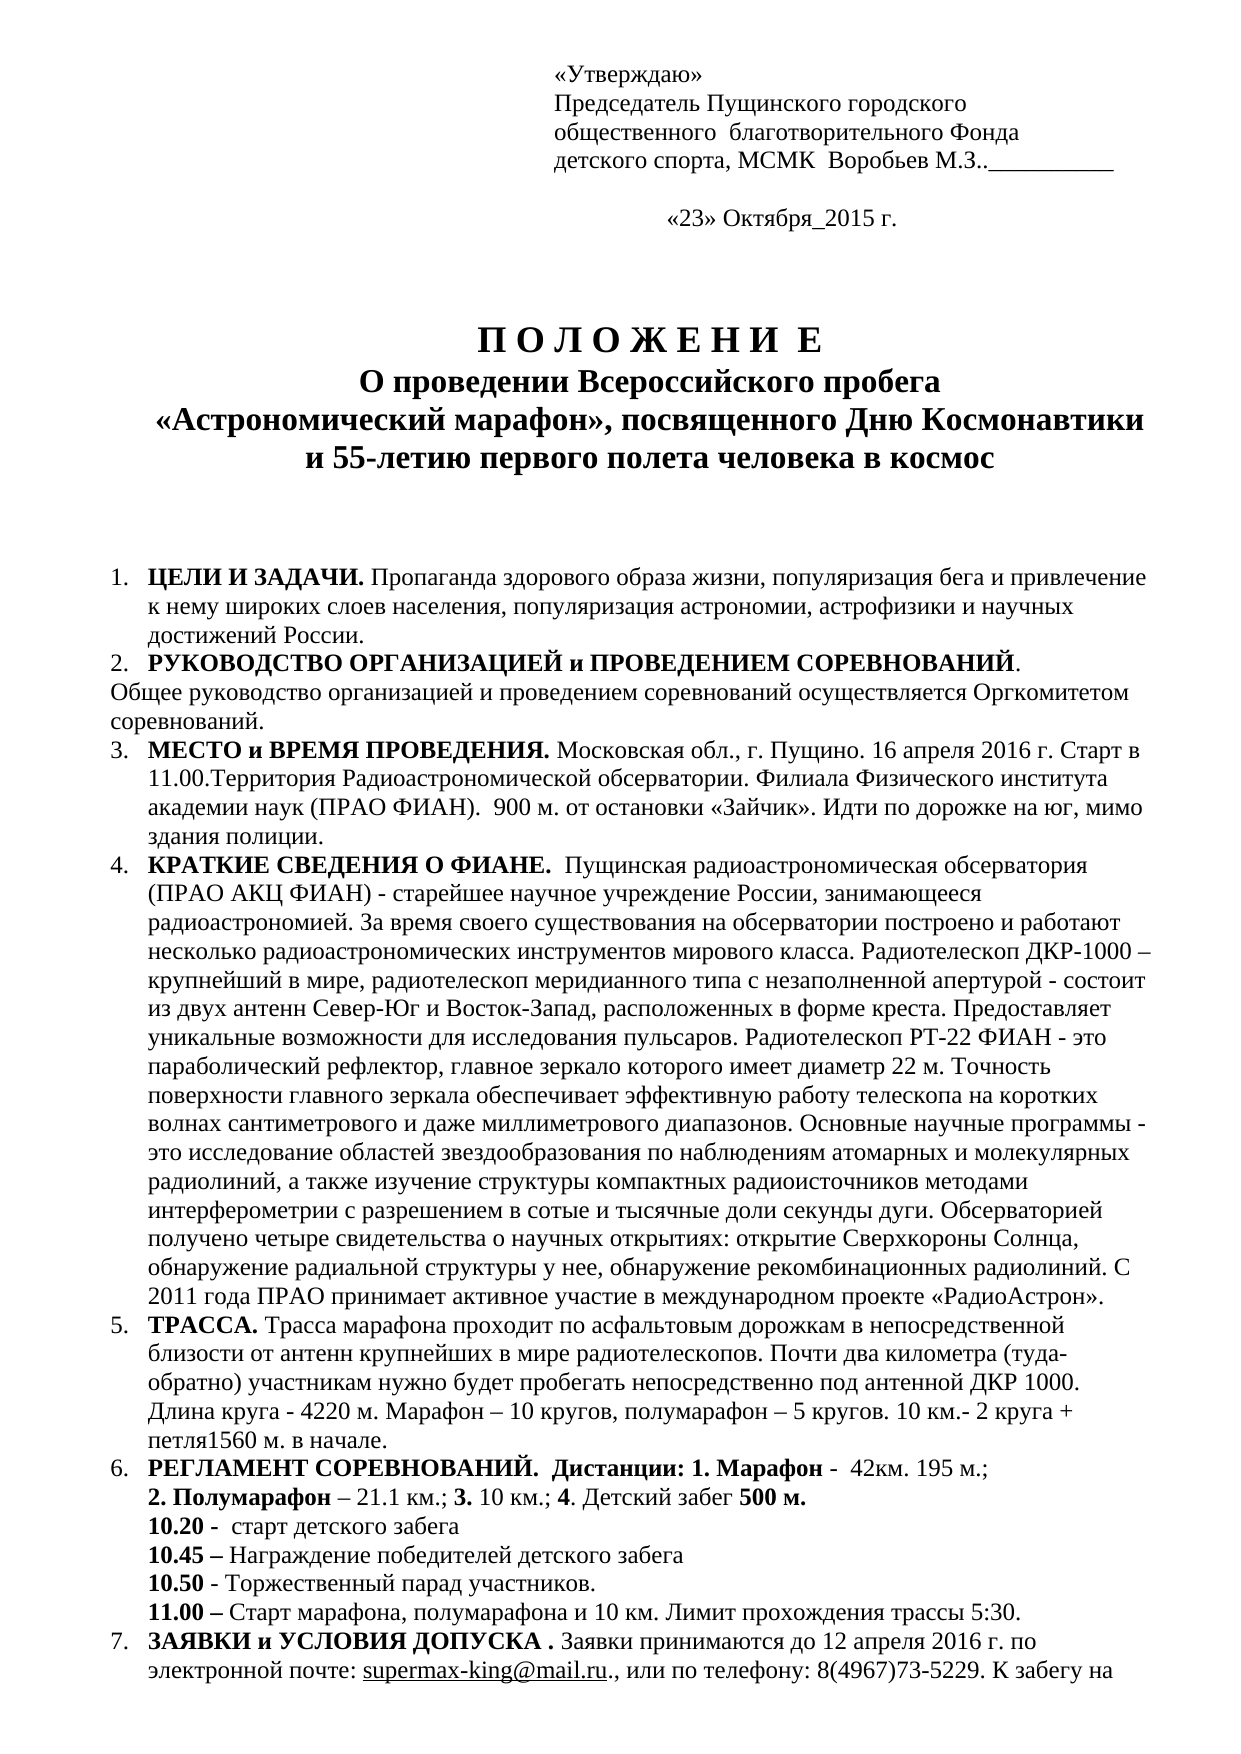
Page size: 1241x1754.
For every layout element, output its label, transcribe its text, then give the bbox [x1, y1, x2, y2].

text Председатель Пущинского городского [148, 88, 1152, 117]
text Общее руководство организацией и проведением соревнований осуществляется Оргкомитетом соревнований. [110, 677, 1152, 735]
list МЕСТО и ВРЕМЯ ПРОВЕДЕНИЯ. Московская обл., г. Пущино. 16 апреля 2016 г. Старт в 11.00.Территория Радиоастрономической обсерватории. Филиала Физического института академии наук (ПРАО ФИАН). . от остановки «Зайчик». Идти по дорожке на юг, мимо здания полиции. [110, 735, 1152, 850]
text 10.50 - Торжественный парад участников. [148, 1568, 1152, 1597]
list ЦЕЛИ И ЗАДАЧИ. Пропаганда здорового образа жизни, популяризация бега и привлечение к нему широких слоев населения, популяризация астрономии, астрофизики и научных достижений России. [110, 562, 1152, 648]
text 10.20 - старт детского забега [148, 1511, 1152, 1540]
text детского спорта, МСМК Воробьев М.З..__________ [148, 145, 1152, 174]
text «Астрономический марафон», посвященного Дню Космонавтики и 55-летию первого полета человека в космос [148, 399, 1152, 476]
text «23» Октября_2015 г. [148, 203, 1152, 232]
list КРАТКИЕ СВЕДЕНИЯ О ФИАНЕ. Пущинская радиоастрономическая обсерватория (ПРАО АКЦ ФИАН) - старейшее научное учреждение России, занимающееся радиоастрономией. За время своего существования на обсерватории построено и работают несколько радиоастрономических инструментов мирового класса. Радиотелескоп ДКР-1000 – крупнейший в мире, радиотелескоп меридианного типа с незаполненной апертурой - состоит из двух антенн Север-Юг и Восток-Запад, расположенных в форме креста. Предоставляет уникальные возможности для исследования пульсаров. Радиотелескоп РТ-22 ФИАН - это параболический рефлектор, главное зеркало которого имеет диаметр 22 м. Точность поверхности главного зеркала обеспечивает эффективную работу телескопа на коротких волнах сантиметрового и даже миллиметрового диапазонов. Основные научные программы - это исследование областей звездообразования по наблюдениям атомарных и молекулярных радиолиний, а также изучение структуры компактных радиоисточников методами интерферометрии с разрешением в сотые и тысячные доли секунды дуги. Обсерваторией получено четыре свидетельства о научных открытиях: открытие Сверхкороны Солнца, обнаружение радиальной структуры у нее, обнаружение рекомбинационных радиолиний. С 2011 года ПРАО принимает активное участие в международном проекте «РадиоАстрон». [110, 850, 1152, 1310]
list РЕГЛАМЕНТ СОРЕВНОВАНИЙ. Дистанции: 1. Марафон - 42км. .; 2. Полумарафон – .; 3. 10 км.; 4. Детский забег 500 м. [110, 1453, 1152, 1511]
text П О Л О Ж Е Н И Е [148, 318, 1152, 361]
text О проведении Всероссийского пробега [148, 361, 1152, 399]
list РУКОВОДСТВО ОРГАНИЗАЦИЕЙ и ПРОВЕДЕНИЕМ СОРЕВНОВАНИЙ. [110, 648, 1152, 677]
list ТРАССА. Трасса марафона проходит по асфальтовым дорожкам в непосредственной близости от антенн крупнейших в мире радиотелескопов. Почти два километра (туда-обратно) участникам нужно будет пробегать непосредственно под антенной ДКР 1000. Длина круга - 4220 м. Марафон – 10 кругов, полумарафон – 5 кругов. 10 км.- 2 круга + петля1560 м. в начале. [110, 1310, 1152, 1453]
text «Утверждаю» [148, 59, 1152, 88]
text 11.00 – Старт марафона, полумарафона и 10 км. Лимит прохождения трассы 5:30. [148, 1597, 1152, 1626]
text 10.45 – Награждение победителей детского забега [148, 1540, 1152, 1568]
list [110, 1626, 1152, 1683]
text общественного благотворительного Фонда [148, 117, 1152, 145]
